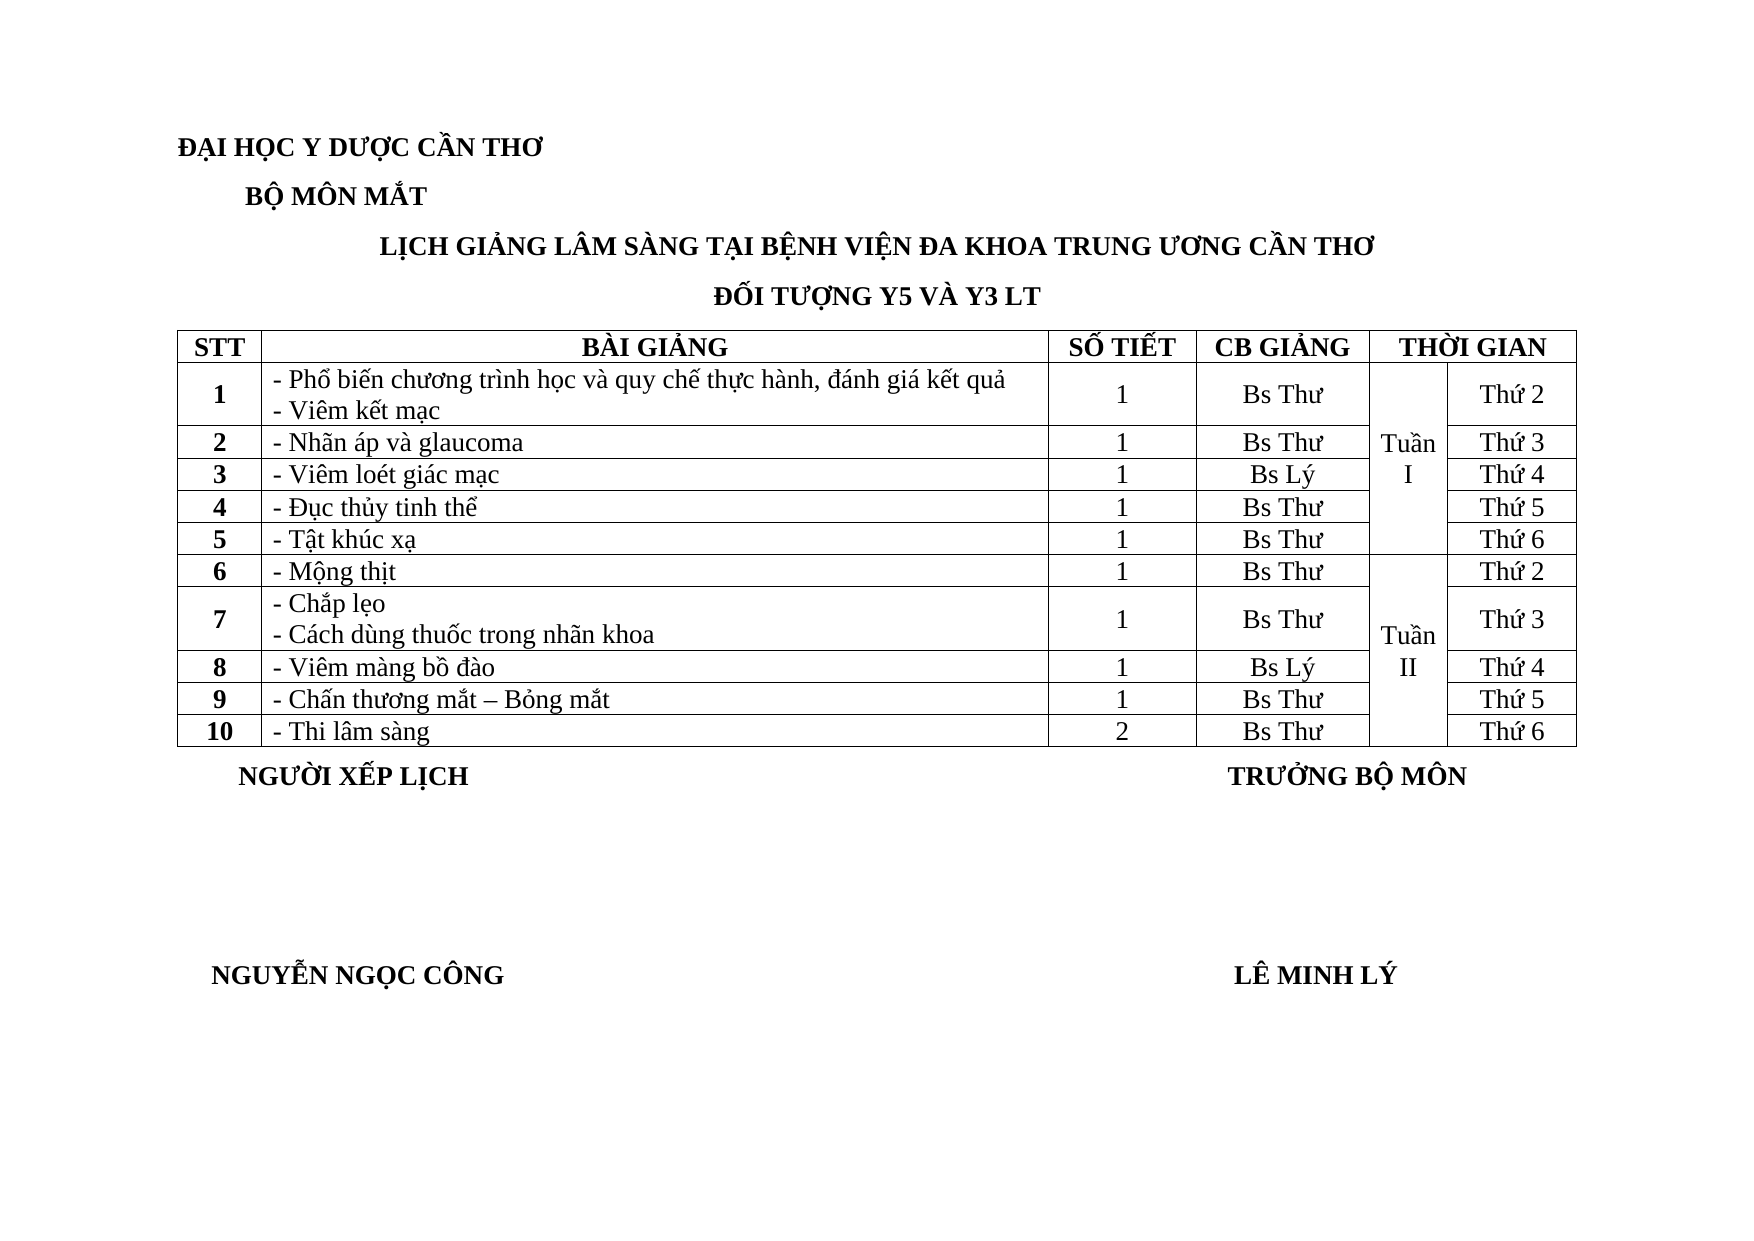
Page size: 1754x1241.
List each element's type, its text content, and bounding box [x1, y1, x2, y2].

table_header THỜI GIAN [1370, 331, 1576, 362]
table_cell Bs Thư [1197, 491, 1369, 522]
table_cell - Thi lâm sàng [262, 715, 1048, 746]
table_cell Bs Lý [1197, 651, 1369, 682]
table_cell 1 [178, 363, 261, 425]
table_cell 10 [178, 715, 261, 746]
table_cell - Chấn thương mắt – Bỏng mắt [262, 683, 1048, 714]
text BỘ MÔN MẮT [177, 180, 1577, 212]
table_cell Thứ 6 [1448, 523, 1576, 554]
table_cell - Viêm màng bồ đào [262, 651, 1048, 682]
table_cell Bs Thư [1197, 715, 1369, 746]
table_cell - Đục thủy tinh thể [262, 491, 1048, 522]
table_cell Thứ 6 [1448, 715, 1576, 746]
table_cell - Viêm loét giác mạc [262, 459, 1048, 490]
table_cell Bs Thư [1197, 426, 1369, 457]
text LỊCH GIẢNG LÂM SÀNG TẠI BỆNH VIỆN ĐA KHOA TRUNG ƯƠNG CẦN THƠ [177, 230, 1577, 261]
table_cell Thứ 3 [1448, 587, 1576, 649]
table_cell Bs Thư [1197, 555, 1369, 586]
table_cell Thứ 5 [1448, 683, 1576, 714]
text ĐỐI TƯỢNG Y5 VÀ Y3 LT [177, 280, 1577, 311]
table_cell 2 [1049, 715, 1196, 746]
table_cell 1 [1049, 651, 1196, 682]
table_cell Bs Lý [1197, 459, 1369, 490]
table_cell - Phổ biến chương trình học và quy chế thực hành, đánh giá kết quả - Viêm kết mạc [262, 363, 1048, 425]
table_cell Tuần II [1370, 555, 1447, 746]
table_cell Thứ 3 [1448, 426, 1576, 457]
table_header SỐ TIẾT [1049, 331, 1196, 362]
table_cell 1 [1049, 523, 1196, 554]
table_cell 1 [1049, 459, 1196, 490]
table_cell Thứ 4 [1448, 459, 1576, 490]
table_cell Bs Thư [1197, 587, 1369, 649]
table_cell Bs Thư [1197, 363, 1369, 425]
table_cell - Nhãn áp và glaucoma [262, 426, 1048, 457]
table_cell Tuần I [1370, 363, 1447, 554]
table_cell - Chắp lẹo - Cách dùng thuốc trong nhãn khoa [262, 587, 1048, 649]
table_header CB GIẢNG [1197, 331, 1369, 362]
table_cell 1 [1049, 491, 1196, 522]
table_cell 4 [178, 491, 261, 522]
table_cell 1 [1049, 555, 1196, 586]
table_cell 1 [1049, 426, 1196, 457]
text ĐẠI HỌC Y DƯỢC CẦN THƠ [177, 131, 1577, 162]
table_cell 9 [178, 683, 261, 714]
table_cell 6 [178, 555, 261, 586]
table_cell 7 [178, 587, 261, 649]
table_cell 5 [178, 523, 261, 554]
table_cell 1 [1049, 363, 1196, 425]
table_cell Bs Thư [1197, 683, 1369, 714]
table_cell Thứ 4 [1448, 651, 1576, 682]
table_cell 1 [1049, 587, 1196, 649]
table_cell 8 [178, 651, 261, 682]
table_cell 1 [1049, 683, 1196, 714]
table_cell 2 [178, 426, 261, 457]
table_header BÀI GIẢNG [262, 331, 1048, 362]
table_cell Thứ 2 [1448, 363, 1576, 425]
table_cell Thứ 5 [1448, 491, 1576, 522]
table_header STT [178, 331, 261, 362]
text NGƯỜI XẾP LỊCH TRƯỞNG BỘ MÔN [177, 760, 1577, 791]
table_cell - Tật khúc xạ [262, 523, 1048, 554]
table_cell Thứ 2 [1448, 555, 1576, 586]
table_cell Bs Thư [1197, 523, 1369, 554]
table_cell 3 [178, 459, 261, 490]
table_cell - Mộng thịt [262, 555, 1048, 586]
text NGUYỄN NGỌC CÔNG LÊ MINH LÝ [177, 959, 1577, 990]
